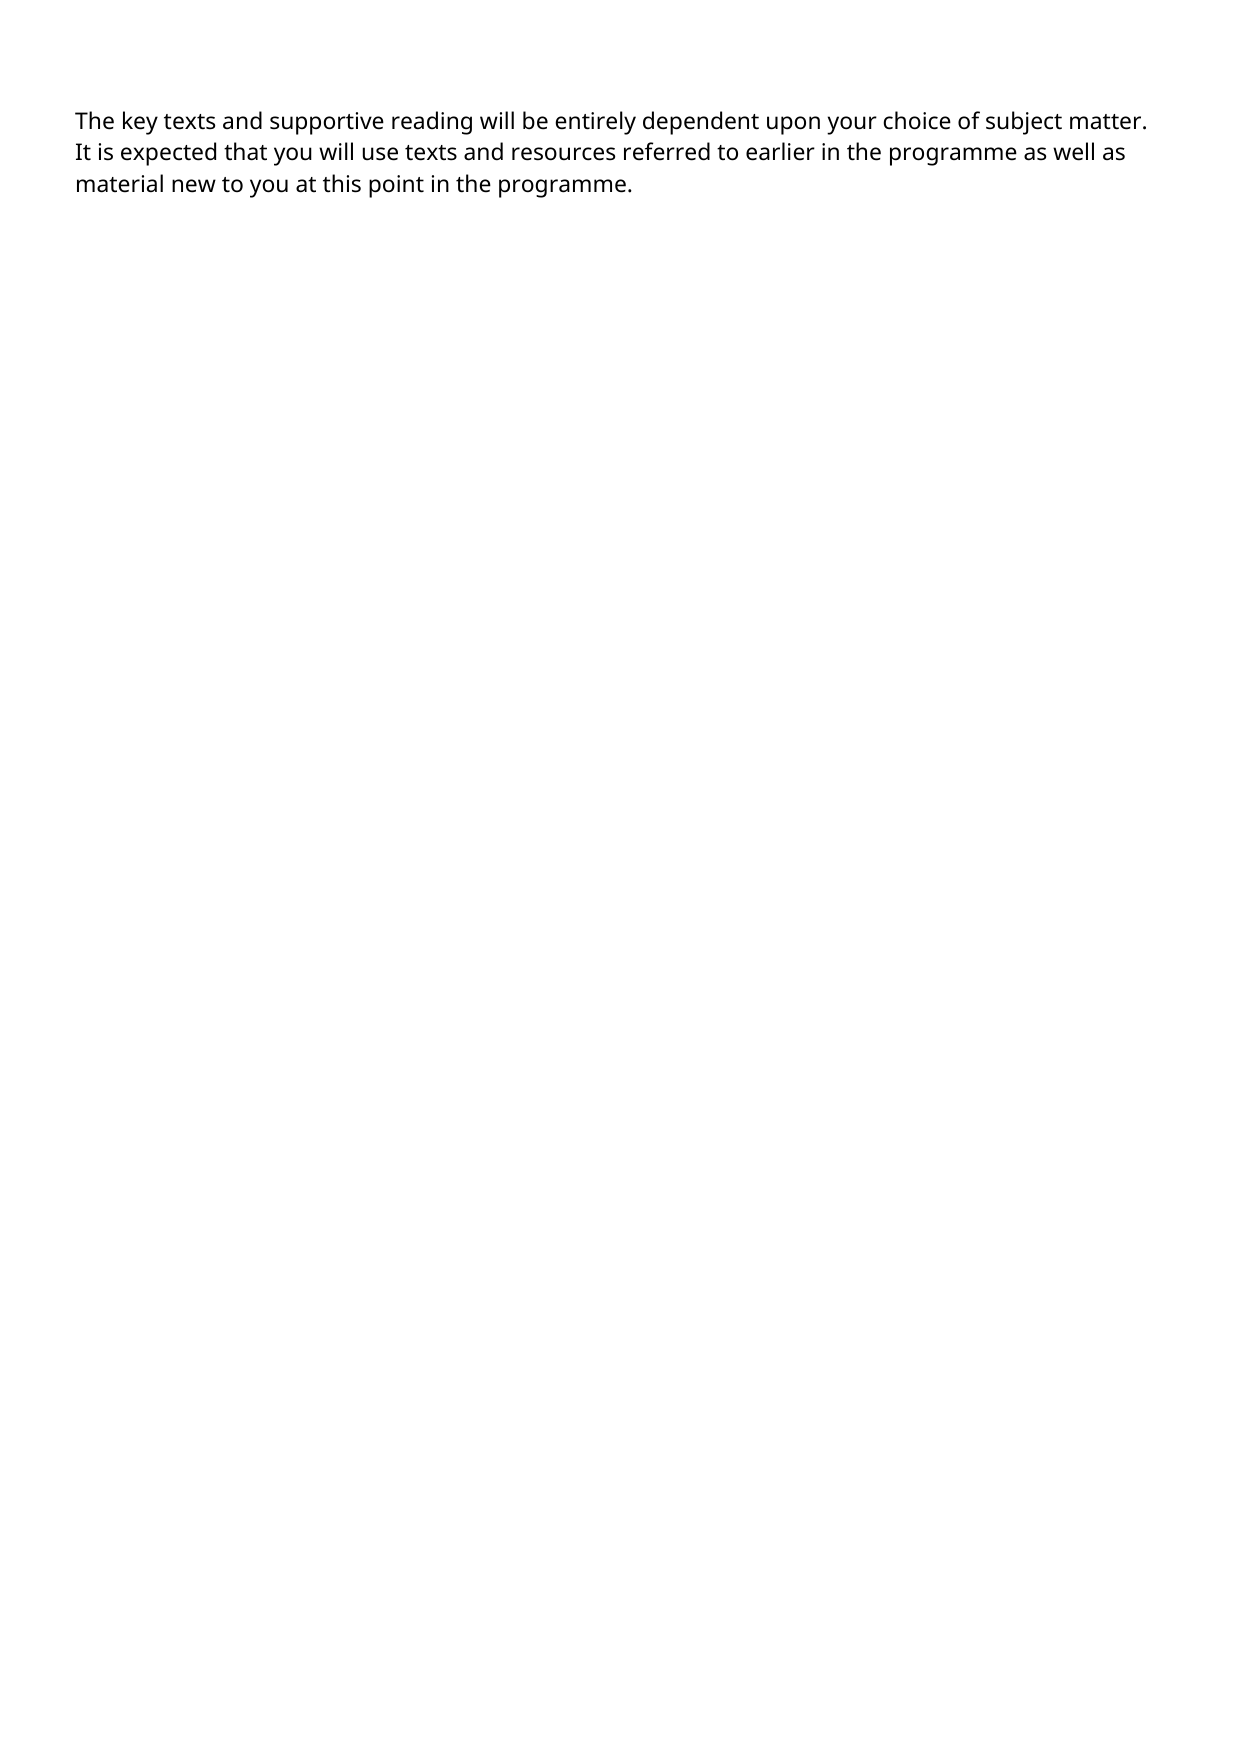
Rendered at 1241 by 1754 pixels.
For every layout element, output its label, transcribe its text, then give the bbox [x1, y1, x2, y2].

text The key texts and supportive reading will be entirely dependent upon your choice of subject matter. It is expected that you will use texts and resources referred to earlier in the programme as well as material new to you at this point in the programme. [75, 105, 1165, 199]
